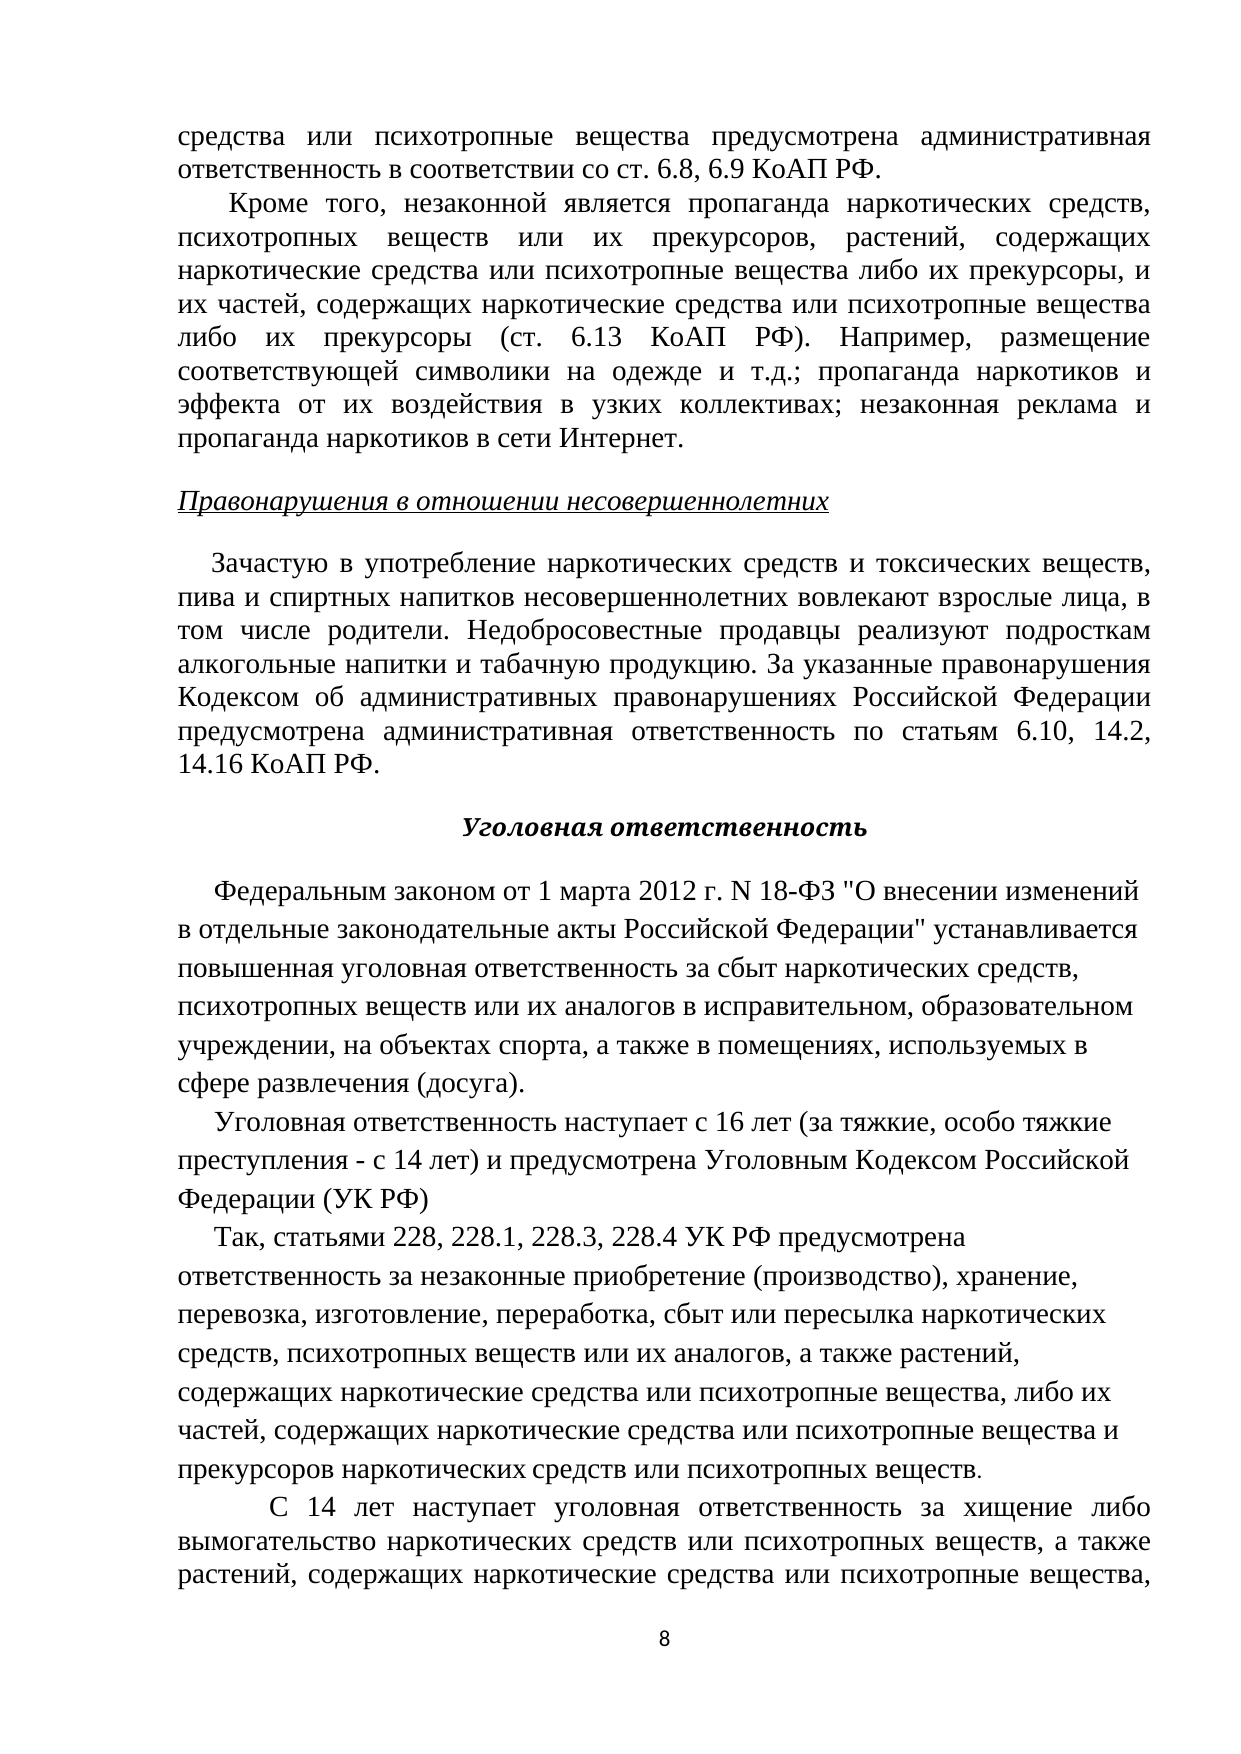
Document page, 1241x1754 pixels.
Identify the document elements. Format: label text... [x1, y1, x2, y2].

text Федеральным законом от 1 марта 2012 г. N 18-ФЗ "О внесении изменений в отдельные законодательные акты Российской Федерации" устанавливается повышенная уголовная ответственность за сбыт наркотических средств, психотропных веществ или их аналогов в исправительном, образовательном учреждении, на объектах спорта, а также в помещениях, используемых в сфере развлечения (досуга). [177, 873, 1152, 1099]
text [177, 1489, 1152, 1590]
text Кроме того, незаконной является пропаганда наркотических средств, психотропных веществ или их прекурсоров, растений, содержащих наркотические средства или психотропные вещества либо их прекурсоры, и их частей, содержащих наркотические средства или психотропные вещества либо их прекурсоры (ст. 6.13 КоАП РФ). Например, размещение соответствующей символики на одежде и т.д.; пропаганда наркотиков и эффекта от их воздействия в узких коллективах; незаконная реклама и пропаганда наркотиков в сети Интернет. [177, 185, 1152, 453]
text Уголовная ответственность наступает с 16 лет (за тяжкие, особо тяжкие преступления - с 14 лет) и предусмотрена Уголовным Кодексом Российской Федерации (УК РФ) [177, 1104, 1152, 1214]
text Зачастую в употребление наркотических средств и токсических веществ, пива и спиртных напитков несовершеннолетних вовлекают взрослые лица, в том числе родители. Недобросовестные продавцы реализуют подросткам алкогольные напитки и табачную продукцию. За указанные правонарушения Кодексом об административных правонарушениях Российской Федерации предусмотрена административная ответственность по статьям 6.10, 14.2, 14.16 КоАП РФ. [177, 545, 1152, 780]
text Правонарушения в отношении несовершеннолетних [177, 483, 1152, 516]
text Так, статьями 228, 228.1, 228.3, 228.4 УК РФ предусмотрена ответственность за незаконные приобретение (производство), хранение, перевозка, изготовление, переработка, сбыт или пересылка наркотических средств, психотропных веществ или их аналогов, а также растений, содержащих наркотические средства или психотропные вещества, либо их частей, содержащих наркотические средства или психотропные вещества и прекурсоров наркотических средств или психотропных веществ. [177, 1219, 1152, 1484]
text Уголовная ответственность [177, 809, 1152, 843]
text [177, 118, 1152, 185]
